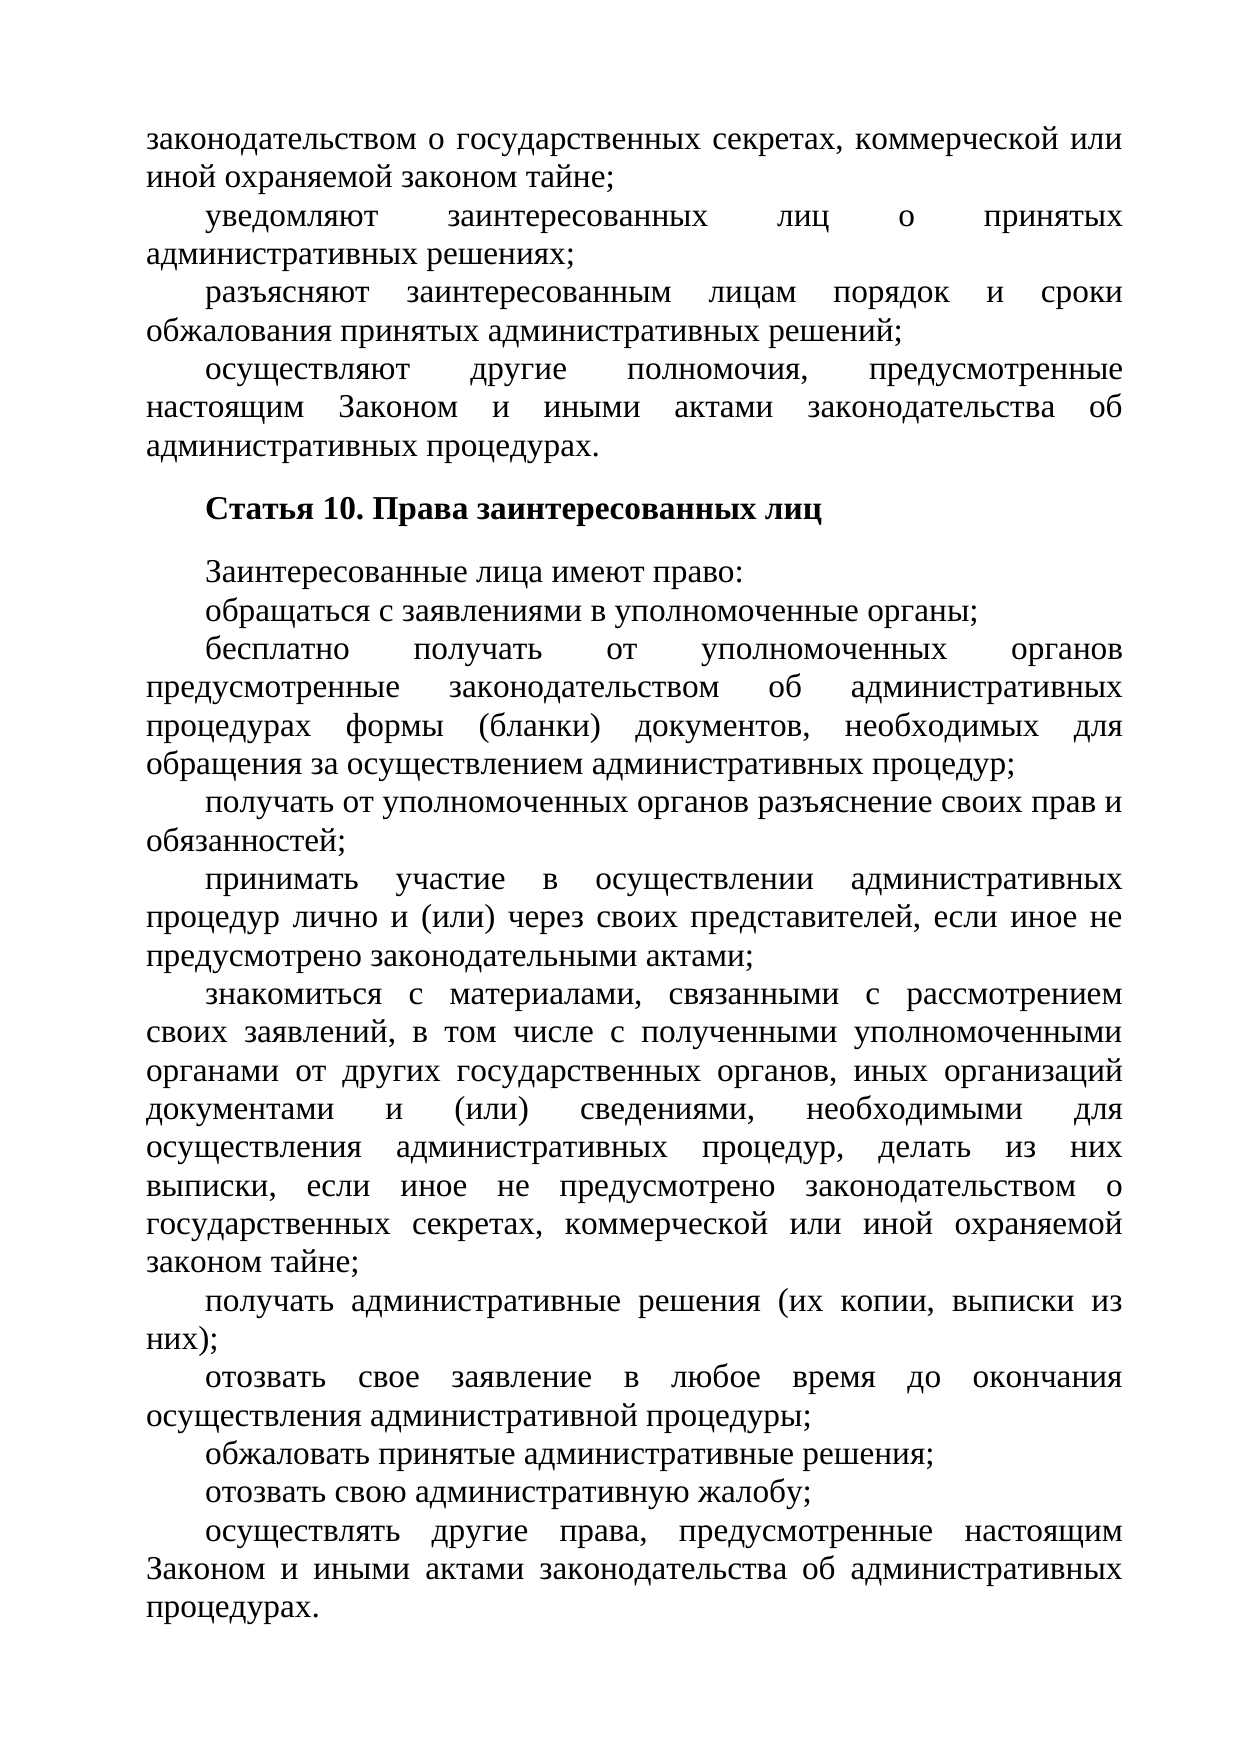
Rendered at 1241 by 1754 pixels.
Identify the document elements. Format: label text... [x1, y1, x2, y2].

text разъясняют заинтересованным лицам порядок и сроки обжалования принятых административных решений; [146, 271, 1123, 348]
text отозвать свою административную жалобу; [146, 1471, 1123, 1510]
text Статья 10. Права заинтересованных лиц [205, 488, 1123, 526]
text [146, 118, 1123, 195]
text осуществляют другие полномочия, предусмотренные настоящим Законом и иными актами законодательства об административных процедурах. [146, 348, 1123, 463]
text получать от уполномоченных органов разъяснение своих прав и обязанностей; [146, 781, 1123, 858]
text обжаловать принятые административные решения; [146, 1433, 1123, 1471]
text обращаться с заявлениями в уполномоченные органы; [146, 590, 1123, 628]
text отозвать свое заявление в любое время до окончания осуществления административной процедуры; [146, 1356, 1123, 1433]
text принимать участие в осуществлении административных процедур лично и (или) через своих представителей, если иное не предусмотрено законодательными актами; [146, 858, 1123, 973]
text получать административные решения (их копии, выписки из них); [146, 1280, 1123, 1356]
text осуществлять другие права, предусмотренные настоящим Законом и иными актами законодательства об административных процедурах. [146, 1510, 1123, 1625]
text знакомиться с материалами, связанными с рассмотрением своих заявлений, в том числе с полученными уполномоченными органами от других государственных органов, иных организаций документами и (или) сведениями, необходимыми для осуществления административных процедур, делать из них выписки, если иное не предусмотрено законодательством о государственных секретах, коммерческой или иной охраняемой законом тайне; [146, 973, 1123, 1280]
text Заинтересованные лица имеют право: [146, 551, 1123, 590]
text уведомляют заинтересованных лиц о принятых административных решениях; [146, 195, 1123, 271]
text бесплатно получать от уполномоченных органов предусмотренные законодательством об административных процедурах формы (бланки) документов, необходимых для обращения за осуществлением административных процедур; [146, 628, 1123, 781]
